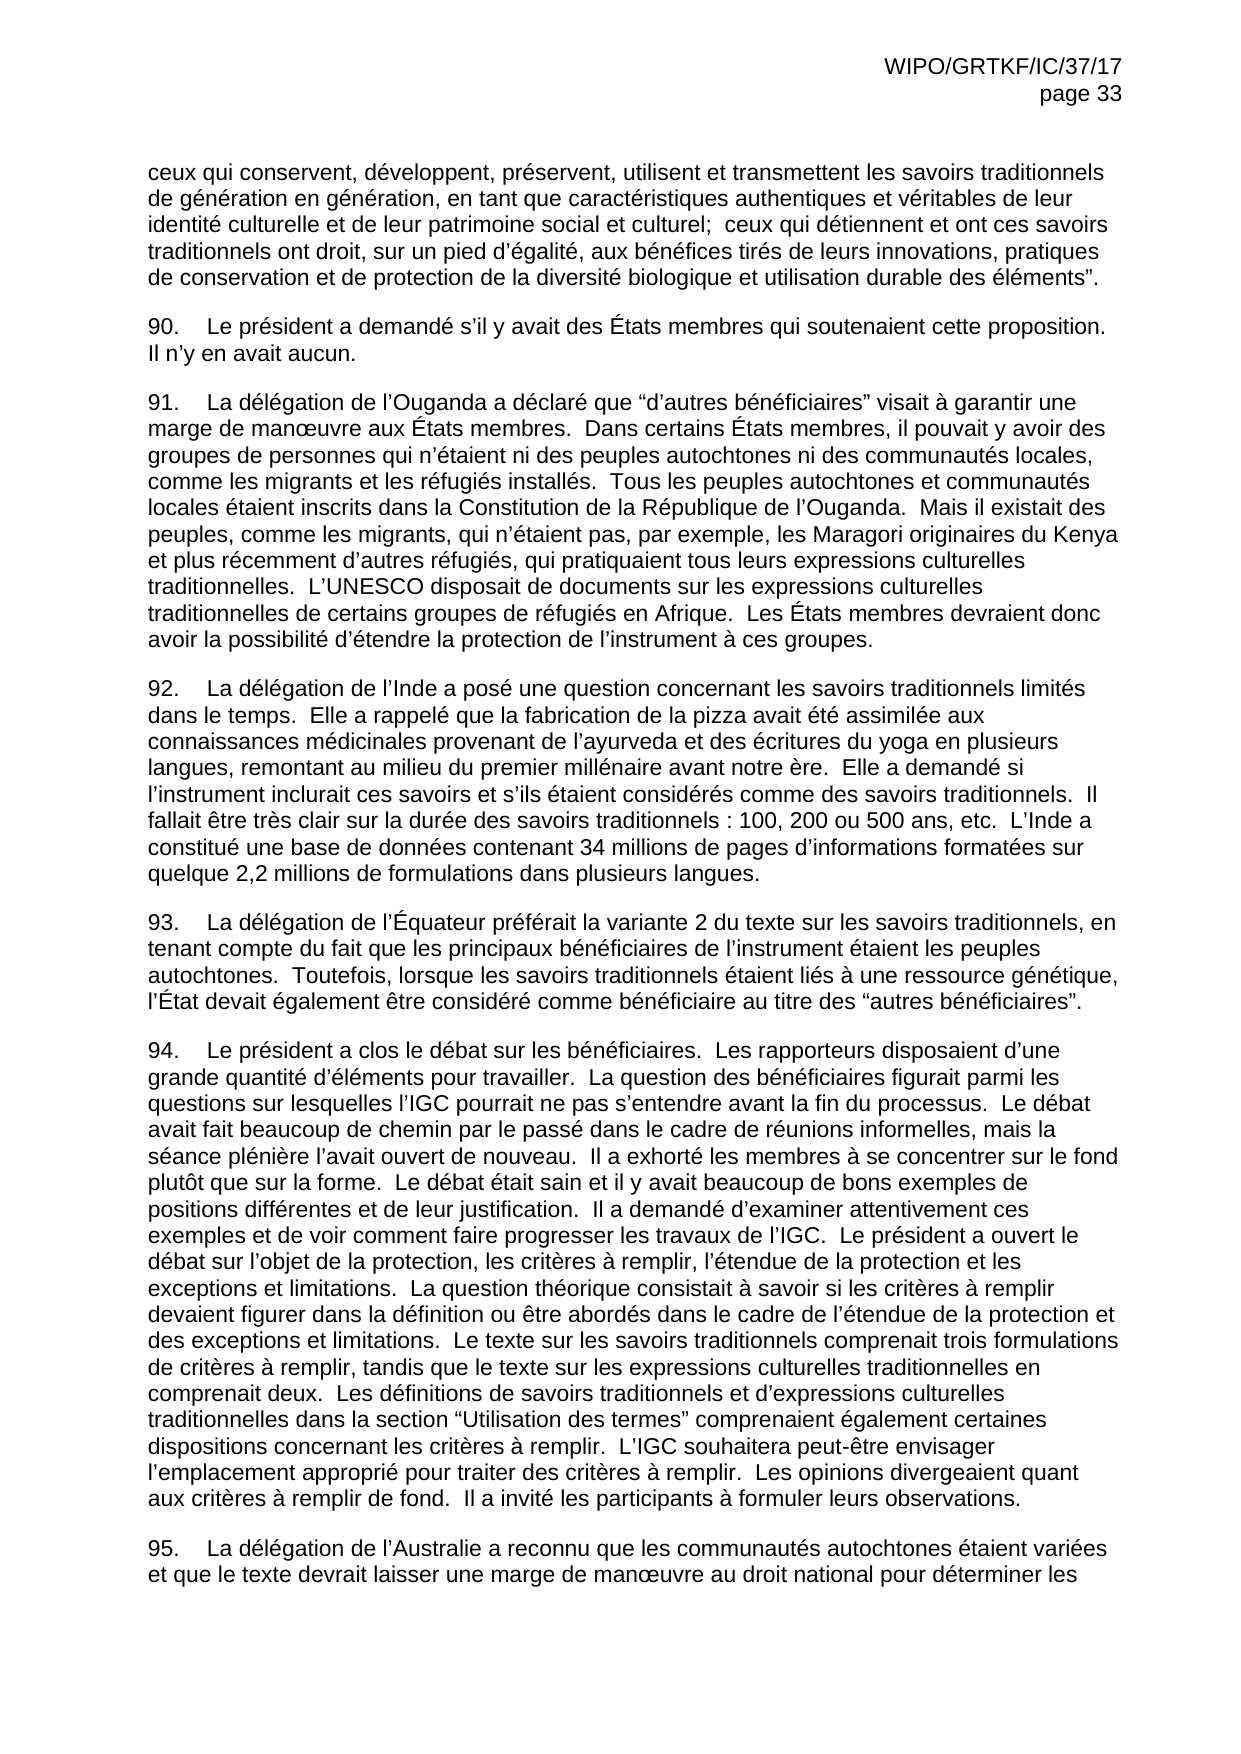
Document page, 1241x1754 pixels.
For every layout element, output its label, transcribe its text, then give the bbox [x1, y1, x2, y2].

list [148, 1535, 1122, 1587]
list Le président a clos le débat sur les bénéficiaires. Les rapporteurs disposaient d’une grande quantité d’éléments pour travailler. La question des bénéficiaires figurait parmi les questions sur lesquelles l’IGC pourrait ne pas s’entendre avant la fin du processus. Le débat avait fait beaucoup de chemin par le passé dans le cadre de réunions informelles, mais la séance plénière l’avait ouvert de nouveau. Il a exhorté les membres à se concentrer sur le fond plutôt que sur la forme. Le débat était sain et il y avait beaucoup de bons exemples de positions différentes et de leur justification. Il a demandé d’examiner attentivement ces exemples et de voir comment faire progresser les travaux de l’IGC. Le président a ouvert le débat sur l’objet de la protection, les critères à remplir, l’étendue de la protection et les exceptions et limitations. La question théorique consistait à savoir si les critères à remplir devaient figurer dans la définition ou être abordés dans le cadre de l’étendue de la protection et des exceptions et limitations. Le texte sur les savoirs traditionnels comprenait trois formulations de critères à remplir, tandis que le texte sur les expressions culturelles traditionnelles en comprenait deux. Les définitions de savoirs traditionnels et d’expressions culturelles traditionnelles dans la section “Utilisation des termes” comprenaient également certaines dispositions concernant les critères à remplir. L’IGC souhaitera peut-être envisager l’emplacement approprié pour traiter des critères à remplir. Les opinions divergeaient quant aux critères à remplir de fond. Il a invité les participants à formuler leurs observations. [148, 1037, 1122, 1512]
list La délégation de l’Ouganda a déclaré que “d’autres bénéficiaires” visait à garantir une marge de manœuvre aux États membres. Dans certains États membres, il pouvait y avoir des groupes de personnes qui n’étaient ni des peuples autochtones ni des communautés locales, comme les migrants et les réfugiés installés. Tous les peuples autochtones et communautés locales étaient inscrits dans la Constitution de la République de l’Ouganda. Mais il existait des peuples, comme les migrants, qui n’étaient pas, par exemple, les Maragori originaires du Kenya et plus récemment d’autres réfugiés, qui pratiquaient tous leurs expressions culturelles traditionnelles. L’UNESCO disposait de documents sur les expressions culturelles traditionnelles de certains groupes de réfugiés en Afrique. Les États membres devraient donc avoir la possibilité d’étendre la protection de l’instrument à ces groupes. [148, 389, 1122, 652]
list La délégation de l’Équateur préférait la variante 2 du texte sur les savoirs traditionnels, en tenant compte du fait que les principaux bénéficiaires de l’instrument étaient les peuples autochtones. Toutefois, lorsque les savoirs traditionnels étaient liés à une ressource génétique, l’État devait également être considéré comme bénéficiaire au titre des “autres bénéficiaires”. [148, 909, 1122, 1014]
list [148, 158, 1122, 290]
list La délégation de l’Inde a posé une question concernant les savoirs traditionnels limités dans le temps. Elle a rappelé que la fabrication de la pizza avait été assimilée aux connaissances médicinales provenant de l’ayurveda et des écritures du yoga en plusieurs langues, remontant au milieu du premier millénaire avant notre ère. Elle a demandé si l’instrument inclurait ces savoirs et s’ils étaient considérés comme des savoirs traditionnels. Il fallait être très clair sur la durée des savoirs traditionnels : 100, 200 ou 500 ans, etc. L’Inde a constitué une base de données contenant 34 millions de pages d’informations formatées sur quelque 2,2 millions de formulations dans plusieurs langues. [148, 675, 1122, 886]
list Le président a demandé s’il y avait des États membres qui soutenaient cette proposition. Il n’y en avait aucun. [148, 313, 1122, 366]
